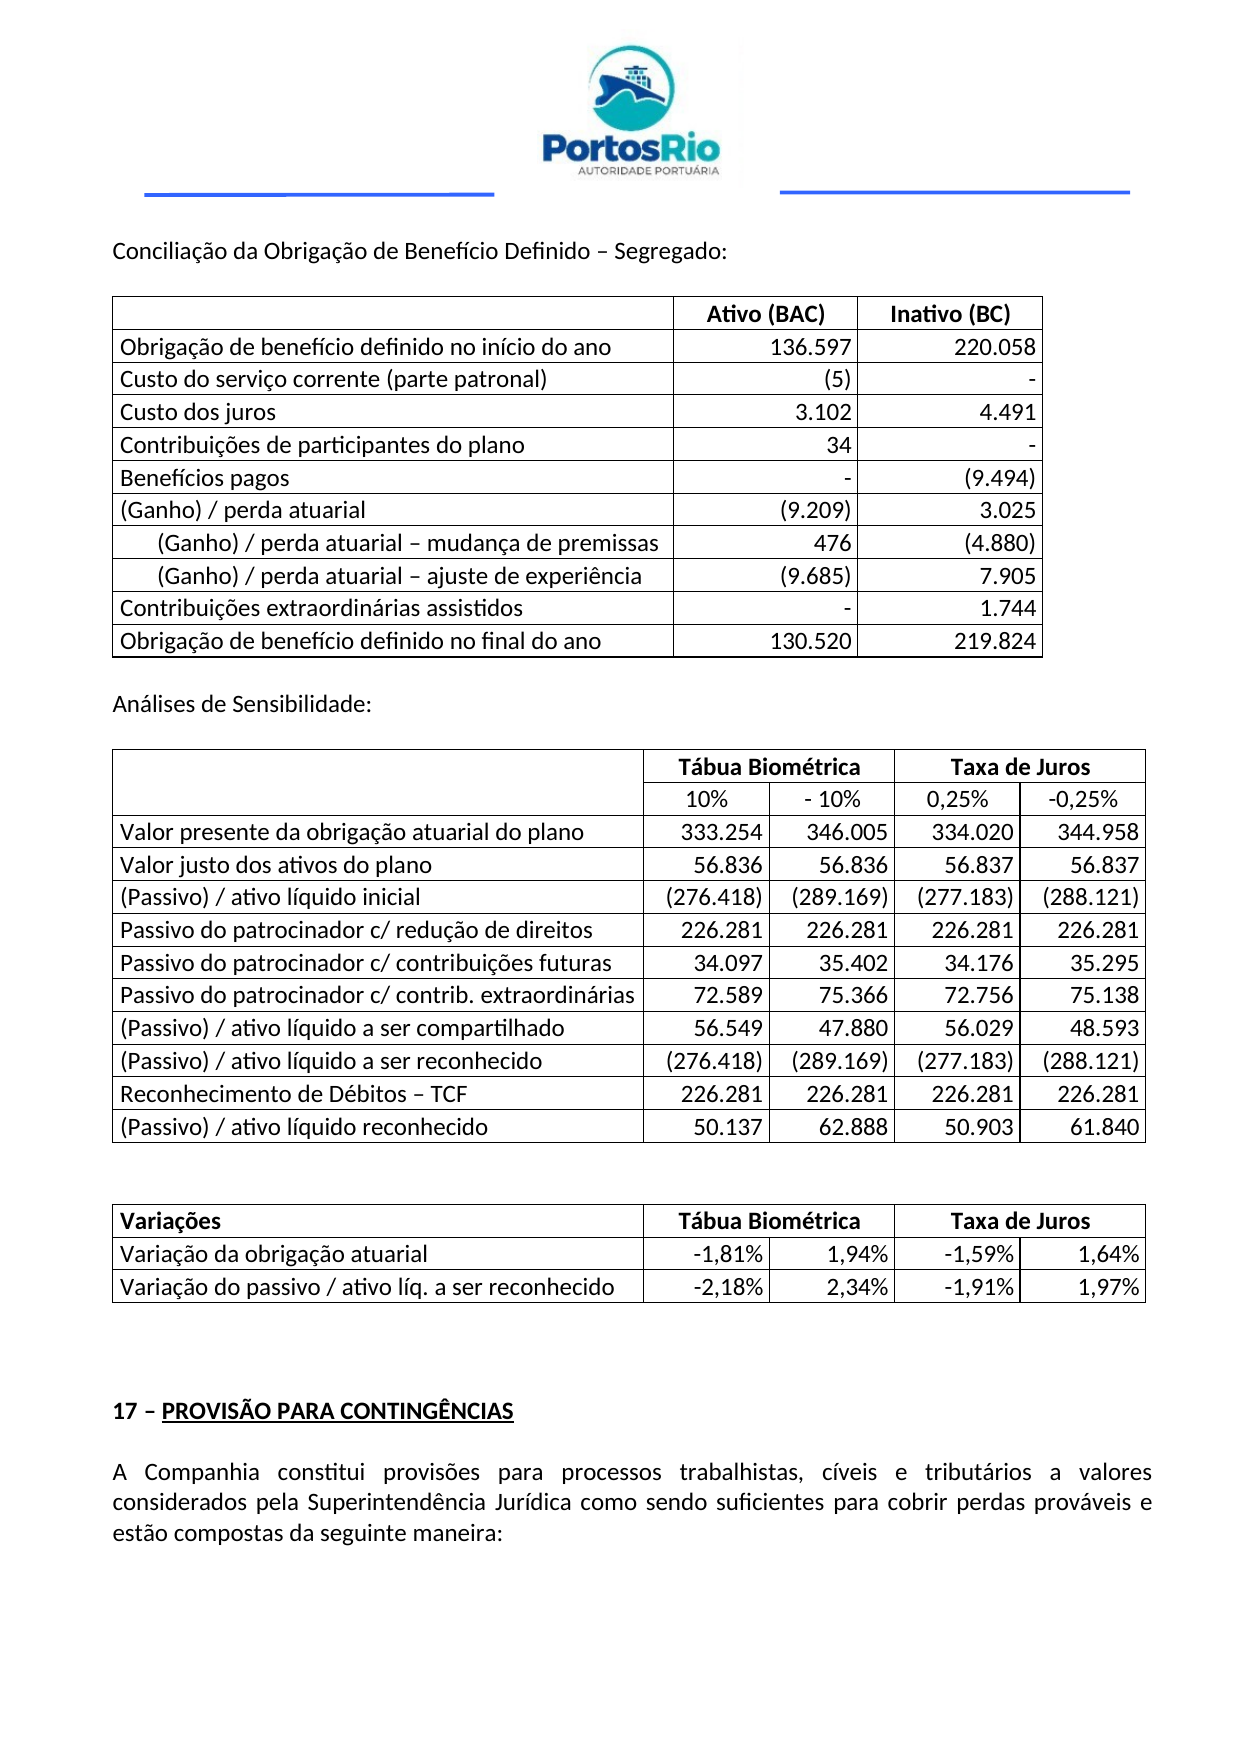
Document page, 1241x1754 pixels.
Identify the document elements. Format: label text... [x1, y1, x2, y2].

table_cell 4.491 [858, 395, 1042, 427]
table_cell 3.102 [674, 395, 857, 427]
table_cell 35.402 [770, 947, 894, 978]
table_cell 226.281 [895, 914, 1019, 946]
table_cell 333.254 [644, 816, 769, 847]
table_cell Contribuições extraordinárias assistidos [113, 592, 673, 623]
table_cell (Ganho) / perda atuarial [113, 494, 673, 525]
table_cell Benefícios pagos [113, 461, 673, 493]
table_cell (289.169) [770, 1045, 894, 1076]
table_cell (277.183) [895, 881, 1019, 913]
text Conciliação da Obrigação de Benefício Definido – Segregado: [112, 235, 1169, 266]
table_cell 7.905 [858, 559, 1042, 591]
table_cell 136.597 [674, 330, 857, 362]
table_cell 219.824 [858, 625, 1042, 656]
table_cell - [858, 428, 1042, 460]
table_cell 34 [674, 428, 857, 460]
table_cell 75.366 [770, 979, 894, 1011]
table_cell (Passivo) / ativo líquido a ser reconhecido [113, 1045, 643, 1076]
table_cell (Passivo) / ativo líquido inicial [113, 881, 643, 913]
table_cell 56.029 [895, 1012, 1019, 1044]
table_cell 226.281 [1021, 914, 1145, 946]
table_cell -1,59% [895, 1238, 1019, 1269]
table_cell 72.589 [644, 979, 769, 1011]
table_cell 476 [674, 526, 857, 558]
table_header Ativo (BAC) [674, 297, 857, 329]
table_cell - 10% [770, 783, 894, 814]
table_cell -0,25% [1021, 783, 1145, 814]
table_cell 334.020 [895, 816, 1019, 847]
table_cell (289.169) [770, 881, 894, 913]
table_cell Reconhecimento de Débitos – TCF [113, 1077, 643, 1109]
table_header Inativo (BC) [858, 297, 1042, 329]
table_cell (Passivo) / ativo líquido a ser compartilhado [113, 1012, 643, 1044]
table_cell 1,64% [1021, 1238, 1145, 1269]
table_cell - [674, 592, 857, 623]
table_cell (9.209) [674, 494, 857, 525]
table_cell 226.281 [644, 1077, 769, 1109]
table_cell 226.281 [770, 1077, 894, 1109]
table_cell 34.097 [644, 947, 769, 978]
table_cell (4.880) [858, 526, 1042, 558]
table_cell 1.744 [858, 592, 1042, 623]
table_cell 35.295 [1021, 947, 1145, 978]
table_cell (288.121) [1021, 881, 1145, 913]
table_cell 56.836 [644, 848, 769, 880]
table_cell (5) [674, 363, 857, 394]
table_cell 56.837 [1021, 848, 1145, 880]
table_cell (Ganho) / perda atuarial – ajuste de experiência [113, 559, 673, 591]
table_cell -2,18% [644, 1270, 769, 1302]
table_cell (Ganho) / perda atuarial – mudança de premissas [113, 526, 673, 558]
table_cell (9.685) [674, 559, 857, 591]
table_cell (288.121) [1021, 1045, 1145, 1076]
table_cell Variação da obrigação atuarial [113, 1238, 643, 1269]
table_header Tábua Biométrica [644, 1205, 894, 1237]
table_cell Obrigação de benefício definido no final do ano [113, 625, 673, 656]
table_cell 226.281 [644, 914, 769, 946]
table_cell Valor justo dos ativos do plano [113, 848, 643, 880]
table_header Tábua Biométrica [644, 750, 894, 782]
table_cell 344.958 [1021, 816, 1145, 847]
table_cell (Passivo) / ativo líquido reconhecido [113, 1110, 643, 1142]
table_header [113, 297, 673, 329]
table_header Variações [113, 1205, 643, 1237]
text A Companhia constitui provisões para processos trabalhistas, cíveis e tributários a valores considerados pela Superintendência Jurídica como sendo suficientes para cobrir perdas prováveis e estão compostas da seguinte maneira: [112, 1456, 1153, 1547]
table_cell Custo do serviço corrente (parte patronal) [113, 363, 673, 394]
table_cell 226.281 [1021, 1077, 1145, 1109]
table_header Taxa de Juros [895, 1205, 1145, 1237]
table_cell 47.880 [770, 1012, 894, 1044]
table_cell 48.593 [1021, 1012, 1145, 1044]
picture [537, 29, 744, 188]
table_cell 346.005 [770, 816, 894, 847]
table_cell Passivo do patrocinador c/ redução de direitos [113, 914, 643, 946]
table_header Taxa de Juros [895, 750, 1145, 782]
table_cell 34.176 [895, 947, 1019, 978]
table_cell 50.137 [644, 1110, 769, 1142]
table_cell 75.138 [1021, 979, 1145, 1011]
text Análises de Sensibilidade: [112, 688, 1169, 718]
table_cell 220.058 [858, 330, 1042, 362]
table_cell 3.025 [858, 494, 1042, 525]
table_cell (277.183) [895, 1045, 1019, 1076]
table_cell - [674, 461, 857, 493]
table_cell Contribuições de participantes do plano [113, 428, 673, 460]
table_cell (276.418) [644, 881, 769, 913]
table_cell - [858, 363, 1042, 394]
table_cell 72.756 [895, 979, 1019, 1011]
table_cell 56.837 [895, 848, 1019, 880]
table_cell 226.281 [770, 914, 894, 946]
table_cell (9.494) [858, 461, 1042, 493]
table_cell 10% [644, 783, 769, 814]
table_cell 56.549 [644, 1012, 769, 1044]
table_cell 50.903 [895, 1110, 1019, 1142]
table_cell 62.888 [770, 1110, 894, 1142]
table_cell (276.418) [644, 1045, 769, 1076]
table_cell Passivo do patrocinador c/ contrib. extraordinárias [113, 979, 643, 1011]
table_cell 0,25% [895, 783, 1019, 814]
table_cell 56.836 [770, 848, 894, 880]
table_cell -1,91% [895, 1270, 1019, 1302]
table_cell 61.840 [1021, 1110, 1145, 1142]
table_cell 1,97% [1021, 1270, 1145, 1302]
subtitle – PROVISÃO PARA CONTINGÊNCIAS [112, 1395, 1169, 1425]
table_cell Valor presente da obrigação atuarial do plano [113, 816, 643, 847]
table_cell 226.281 [895, 1077, 1019, 1109]
table_cell Custo dos juros [113, 395, 673, 427]
table_cell 130.520 [674, 625, 857, 656]
table_cell Obrigação de benefício definido no início do ano [113, 330, 673, 362]
table_cell -1,81% [644, 1238, 769, 1269]
table_cell Passivo do patrocinador c/ contribuições futuras [113, 947, 643, 978]
table_cell Variação do passivo / ativo líq. a ser reconhecido [113, 1270, 643, 1302]
table_header [113, 750, 643, 814]
table_cell 1,94% [770, 1238, 894, 1269]
table_cell 2,34% [770, 1270, 894, 1302]
